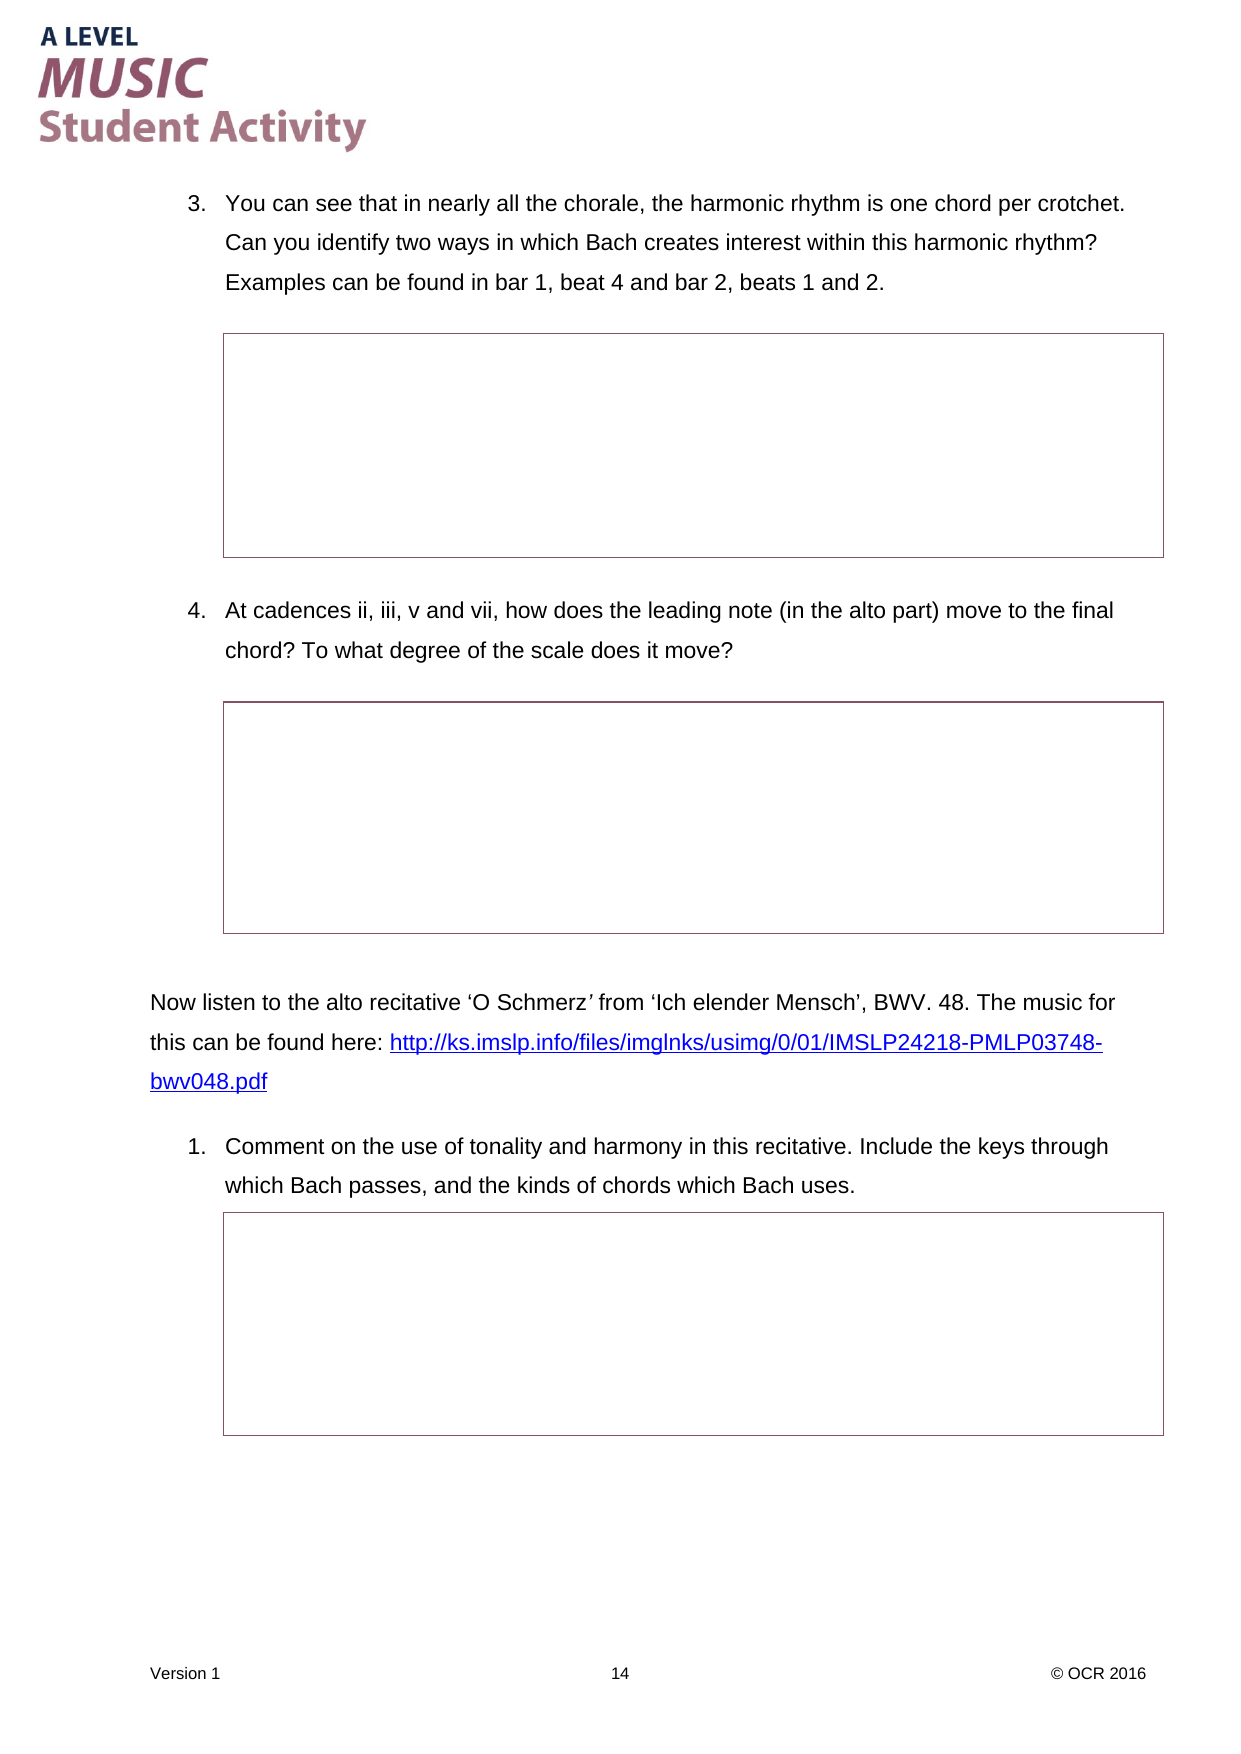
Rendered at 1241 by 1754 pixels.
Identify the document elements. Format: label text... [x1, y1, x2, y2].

list At cadences ii, iii, v and vii, how does the leading note (in the alto part) move to the final chord? To what degree of the scale does it move? [187, 597, 1152, 663]
picture [0, 0, 1234, 175]
text Now listen to the alto recitative ‘O Schmerz’ from ‘Ich elender Mensch’, BWV. 48. The music for this can be found here: http://ks.imslp.info/files/imglnks/usimg/0/01/IMSLP24218-PMLP03748-bwv048.pdf [150, 989, 1152, 1095]
list Comment on the use of tonality and harmony in this recitative. Include the keys through which Bach passes, and the kinds of chords which Bach uses. [187, 1133, 1152, 1199]
table_header [224, 703, 1163, 933]
table_header [224, 1213, 1163, 1435]
list You can see that in nearly all the chorale, the harmonic rhythm is one chord per crotchet. Can you identify two ways in which Bach creates interest within this harmonic rhythm? Examples can be found in bar 1, beat 4 and bar 2, beats 1 and 2. [187, 175, 1152, 295]
table_header [224, 334, 1163, 557]
